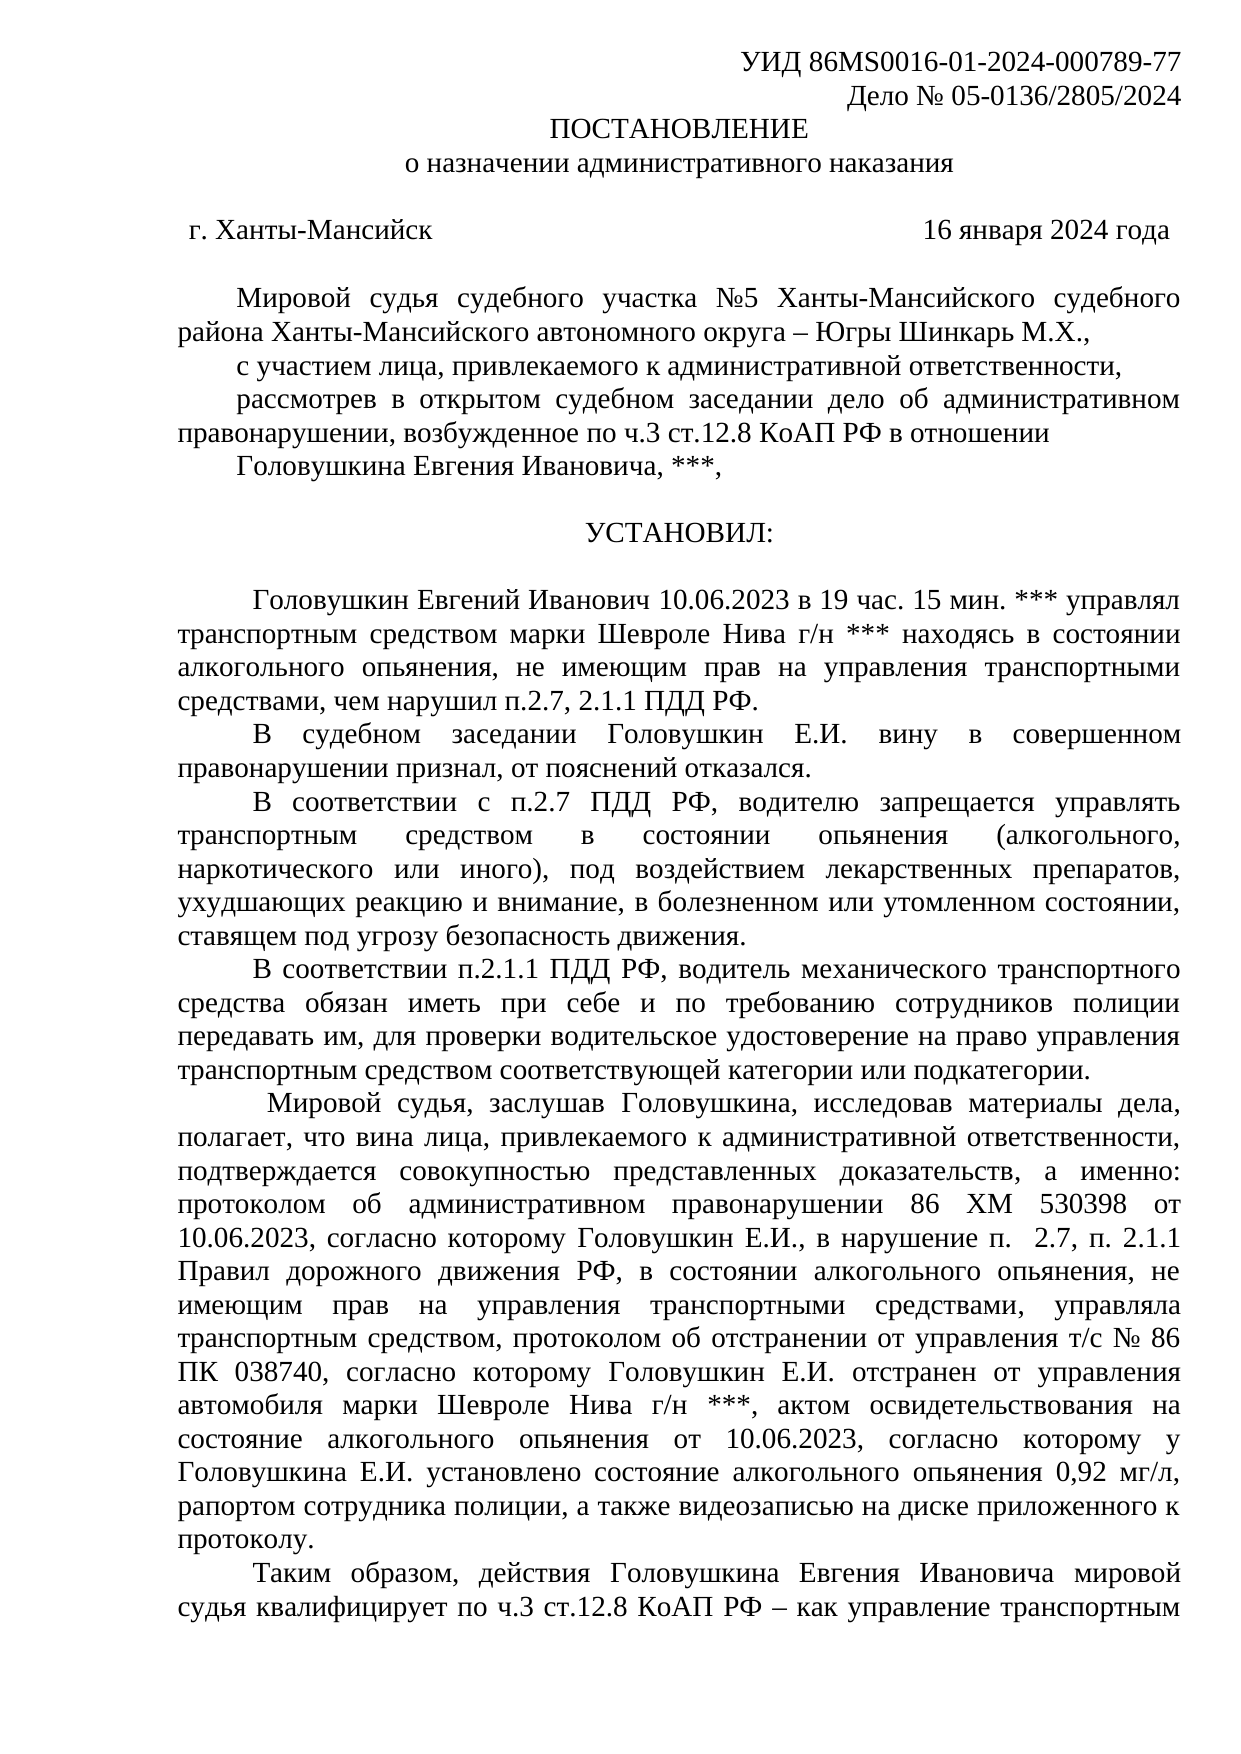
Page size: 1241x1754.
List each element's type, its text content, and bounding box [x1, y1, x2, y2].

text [177, 1555, 1181, 1622]
text о назначении административного наказания [177, 145, 1181, 178]
text Мировой судья судебного участка №5 Ханты-Мансийского судебного района Ханты-Мансийского автономного округа – Югры Шинкарь М.Х., [177, 281, 1181, 348]
table_header г. Ханты-Мансийск [177, 212, 680, 247]
text Дело № 05-0136/2805/2024 [177, 78, 1181, 111]
text рассмотрев в открытом судебном заседании дело об административном правонарушении, возбужденное по ч.3 ст.12.8 КоАП РФ в отношении [177, 381, 1181, 448]
text В соответствии п.2.1.1 ПДД РФ, водитель механического транспортного средства обязан иметь при себе и по требованию сотрудников полиции передавать им, для проверки водительское удостоверение на право управления транспортным средством соответствующей категории или подкатегории. [177, 951, 1181, 1086]
text с участием лица, привлекаемого к административной ответственности, [177, 348, 1181, 381]
table_header 16 января 2024 года [680, 212, 1181, 247]
text ПОСТАНОВЛЕНИЕ [177, 111, 1181, 145]
text Головушкина Евгения Ивановича, ***, [177, 448, 1181, 482]
text Головушкин Евгений Иванович 10.06.2023 в 19 час. 15 мин. *** управлял транспортным средством марки Шевроле Нива г/н *** находясь в состоянии алкогольного опьянения, не имеющим прав на управления транспортными средствами, чем нарушил п.2.7, 2.1.1 ПДД РФ. [177, 582, 1181, 717]
text УСТАНОВИЛ: [177, 515, 1181, 549]
text В соответствии с п.2.7 ПДД РФ, водителю запрещается управлять транспортным средством в состоянии опьянения (алкогольного, наркотического или иного), под воздействием лекарственных препаратов, ухудшающих реакцию и внимание, в болезненном или утомленном состоянии, ставящем под угрозу безопасность движения. [177, 784, 1181, 951]
text Мировой судья, заслушав Головушкина, исследовав материалы дела, полагает, что вина лица, привлекаемого к административной ответственности, подтверждается совокупностью представленных доказательств, а именно: протоколом об административном правонарушении 86 ХМ 530398 от 10.06.2023, согласно которому Головушкин Е.И., в нарушение п. 2.7, п. 2.1.1 Правил дорожного движения РФ, в состоянии алкогольного опьянения, не имеющим прав на управления транспортными средствами, управляла транспортным средством, протоколом об отстранении от управления т/с № 86 ПК 038740, согласно которому Головушкин Е.И. отстранен от управления автомобиля марки Шевроле Нива г/н ***, актом освидетельствования на состояние алкогольного опьянения от 10.06.2023, согласно которому у Головушкина Е.И. установлено состояние алкогольного опьянения 0,92 мг/л, рапортом сотрудника полиции, а также видеозаписью на диске приложенного к протоколу. [177, 1086, 1181, 1555]
text УИД 86MS0016-01-2024-000789-77 [177, 44, 1181, 78]
text В судебном заседании Головушкин Е.И. вину в совершенном правонарушении признал, от пояснений отказался. [177, 717, 1181, 784]
